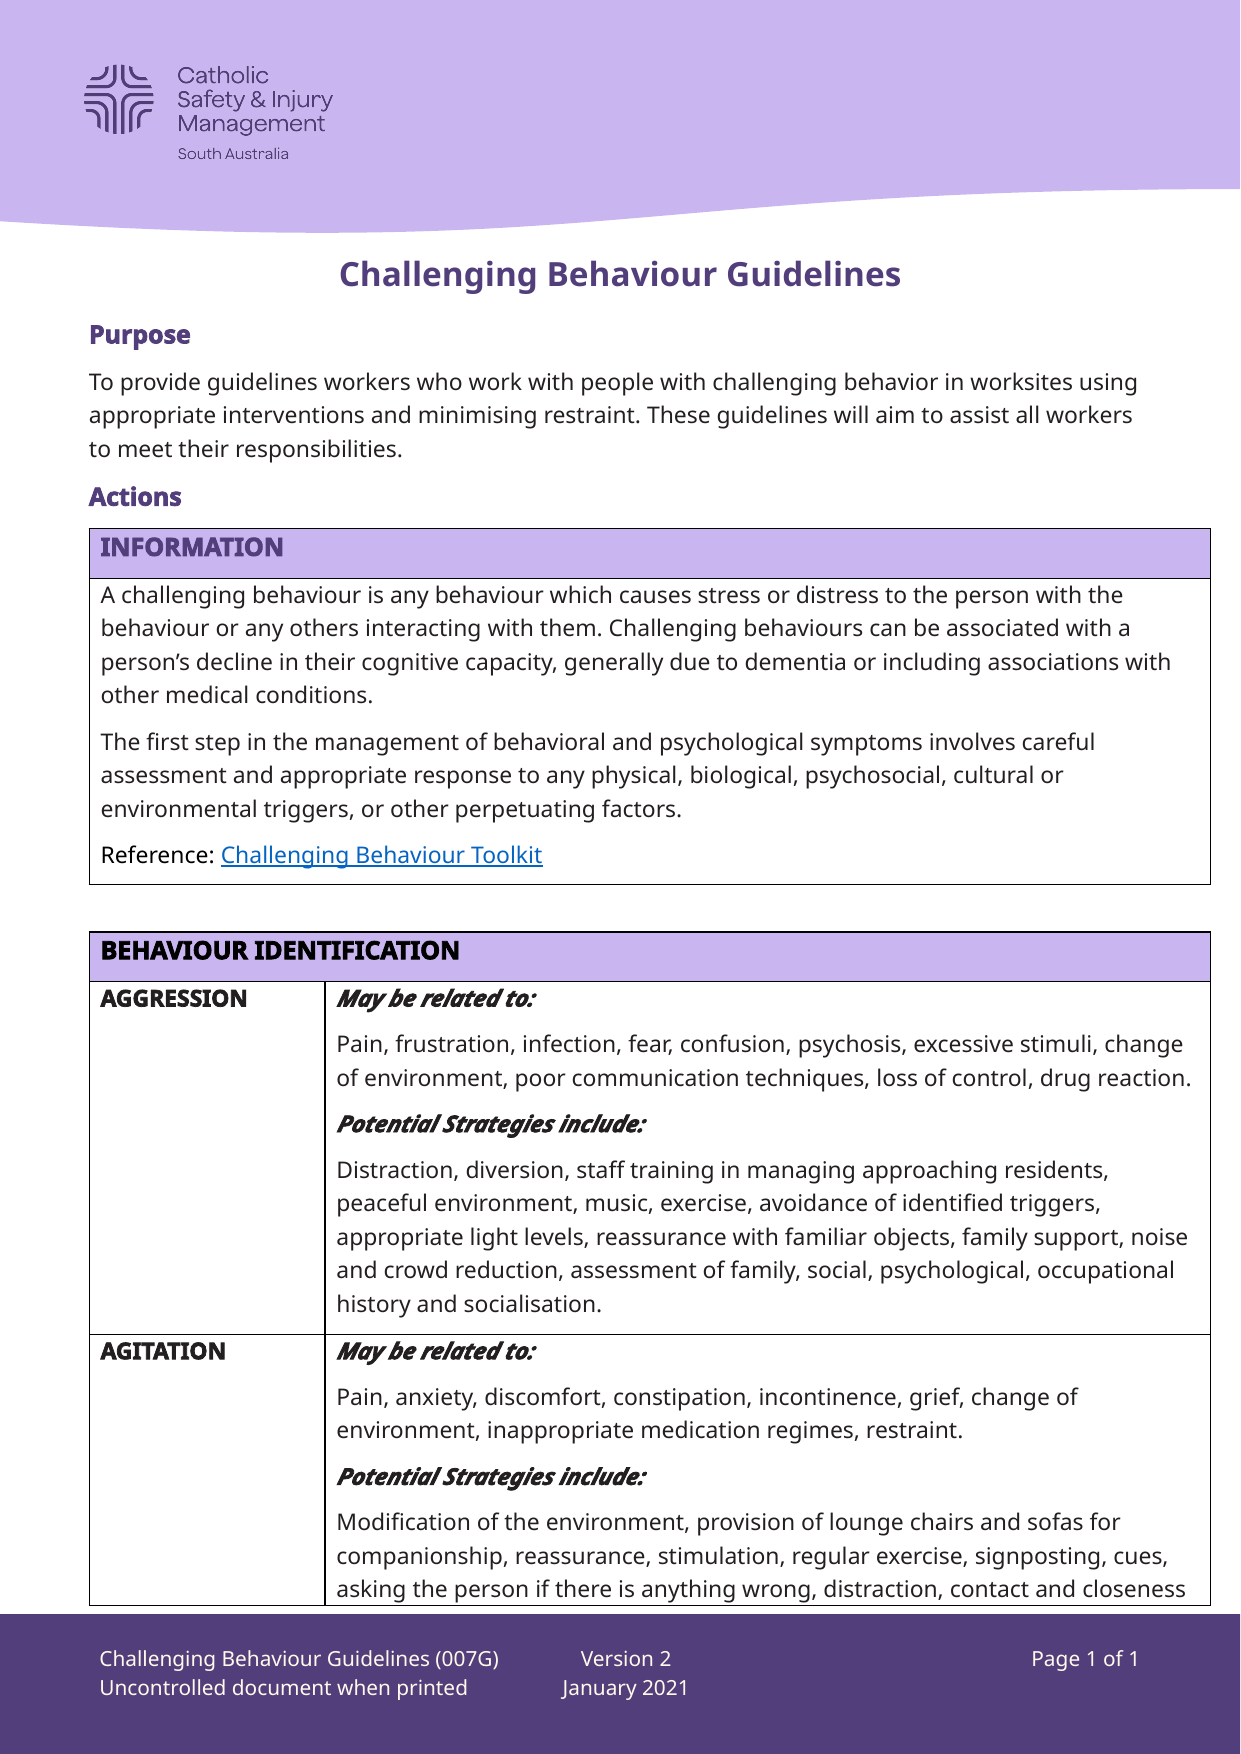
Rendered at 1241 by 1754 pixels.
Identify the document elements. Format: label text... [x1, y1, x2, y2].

table_cell May be related to: Pain, frustration, infection, fear, confusion, psychosis, excessive stimuli, change of environment, poor communication techniques, loss of control, drug reaction. Potential Strategies include: Distraction, diversion, staff training in managing approaching residents, peaceful environment, music, exercise, avoidance of identified triggers, appropriate light levels, reassurance with familiar objects, family support, noise and crowd reduction, assessment of family, social, psychological, occupational history and socialisation. [326, 982, 1210, 1333]
table_cell AGGRESSION [90, 982, 324, 1333]
text To provide guidelines workers who work with people with challenging behavior in worksites using appropriate interventions and minimising restraint. These guidelines will aim to assist all workers to meet their responsibilities. [89, 366, 1152, 464]
table_cell A challenging behaviour is any behaviour which causes stress or distress to the person with the behaviour or any others interacting with them. Challenging behaviours can be associated with a person’s decline in their cognitive capacity, generally due to dementia or including associations with other medical conditions. The first step in the management of behavioral and psychological symptoms involves careful assessment and appropriate response to any physical, biological, psychosocial, cultural or environmental triggers, or other perpetuating factors. Reference: Challenging Behaviour Toolkit [90, 579, 1210, 884]
text Actions [89, 479, 1152, 513]
picture [59, 39, 361, 187]
table_header BEHAVIOUR IDENTIFICATION [90, 933, 1210, 981]
text Purpose [89, 317, 1152, 351]
table_header INFORMATION [90, 529, 1210, 578]
text Challenging Behaviour Guidelines [89, 251, 1152, 296]
table_cell AGITATION [90, 1335, 324, 1604]
